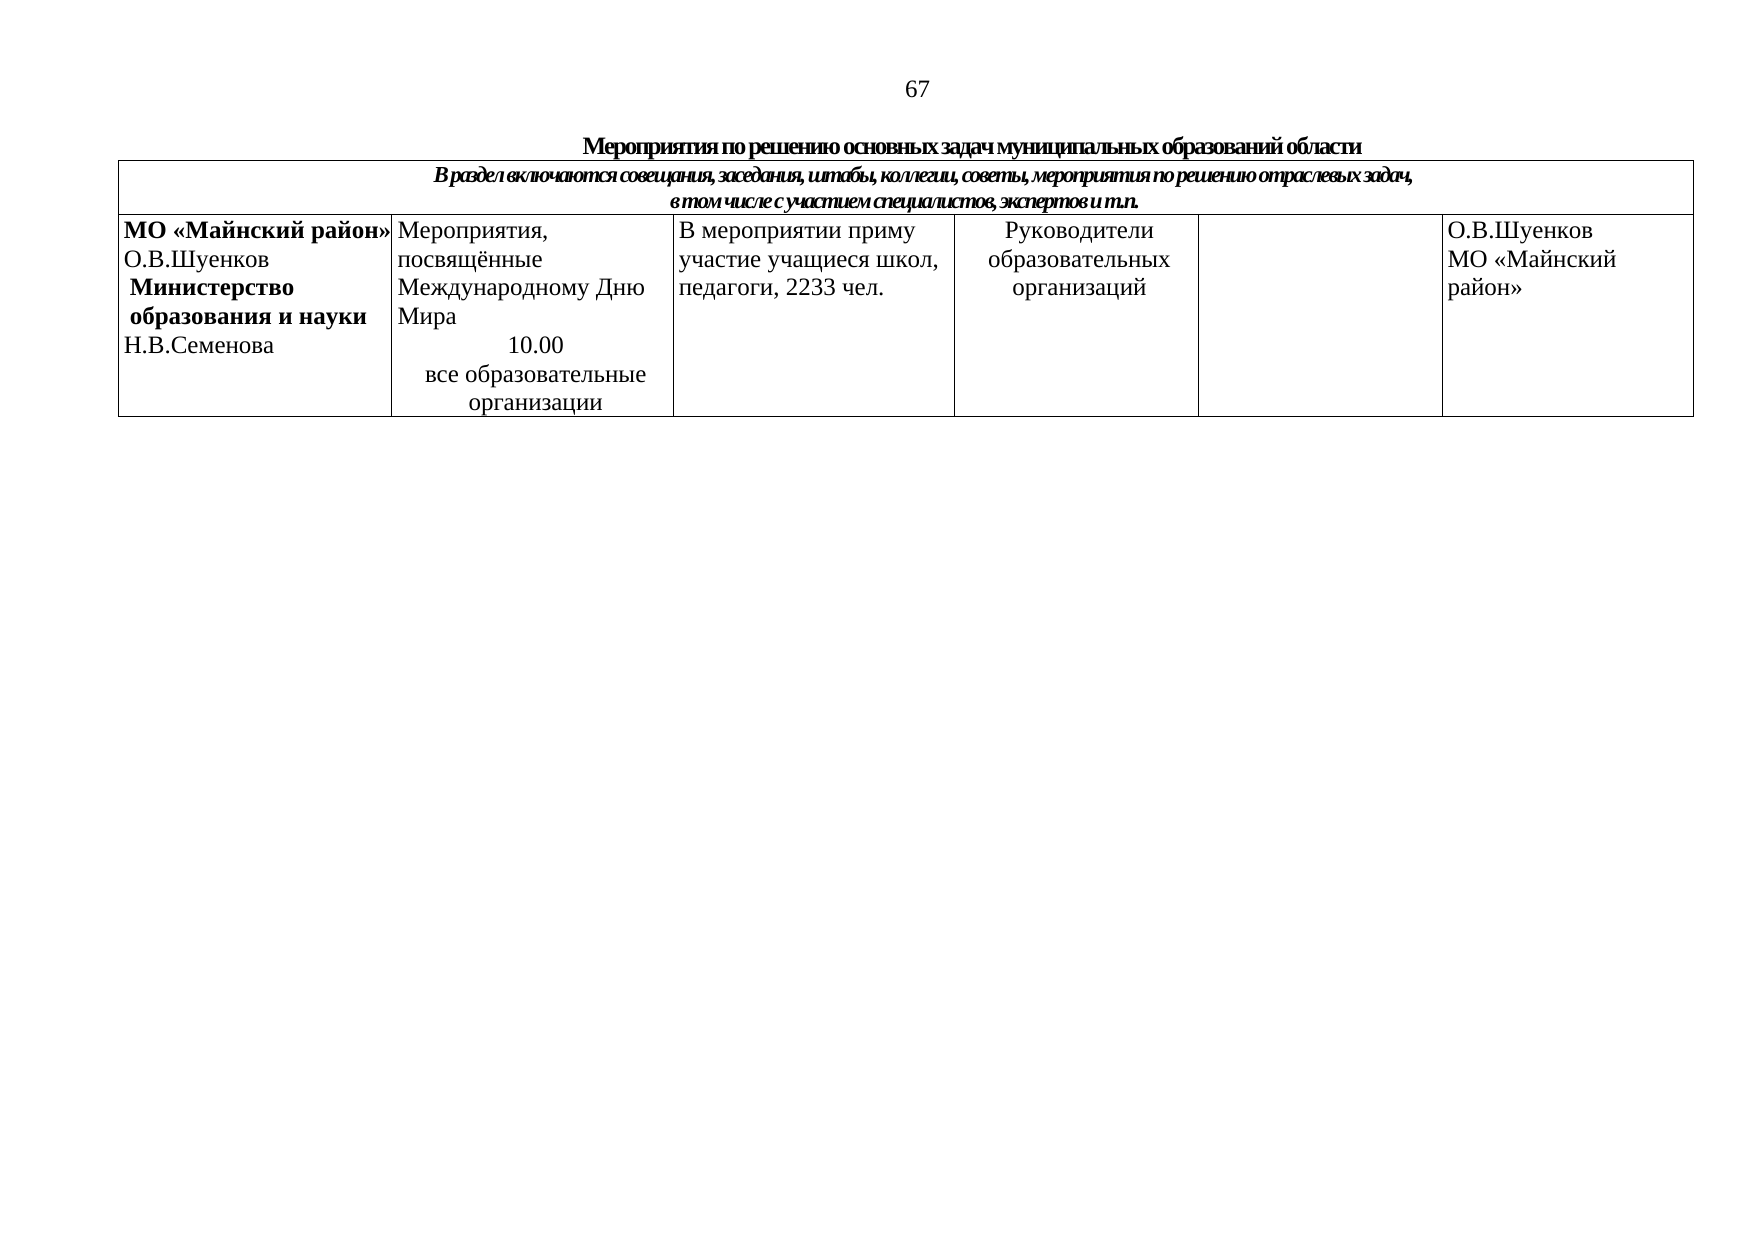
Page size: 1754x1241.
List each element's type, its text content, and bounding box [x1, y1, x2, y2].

table_cell [1199, 215, 1442, 416]
table_cell О.В.Шуенков МО «Майнский район» [1443, 215, 1693, 416]
text Мероприятия по решению основных задач муниципальных образований области [231, 131, 1716, 160]
table_cell Руководители образовательных организаций [955, 215, 1198, 416]
table_cell В мероприятии приму участие учащиеся школ, педагоги, 2233 чел. [674, 215, 954, 416]
table_cell Мероприятия, посвящённые Международному Дню Мира 10.00 все образовательные организации [392, 215, 673, 416]
table_cell МО «Майнский район» О.В.Шуенков Министерство образования и науки Н.В.Семенова [119, 215, 391, 416]
table_header В раздел включаются совещания, заседания, штабы, коллегии, советы, мероприятия по решению отраслевых задач, в том числе с участием специалистов, экспертов и т.п. [119, 161, 1693, 214]
